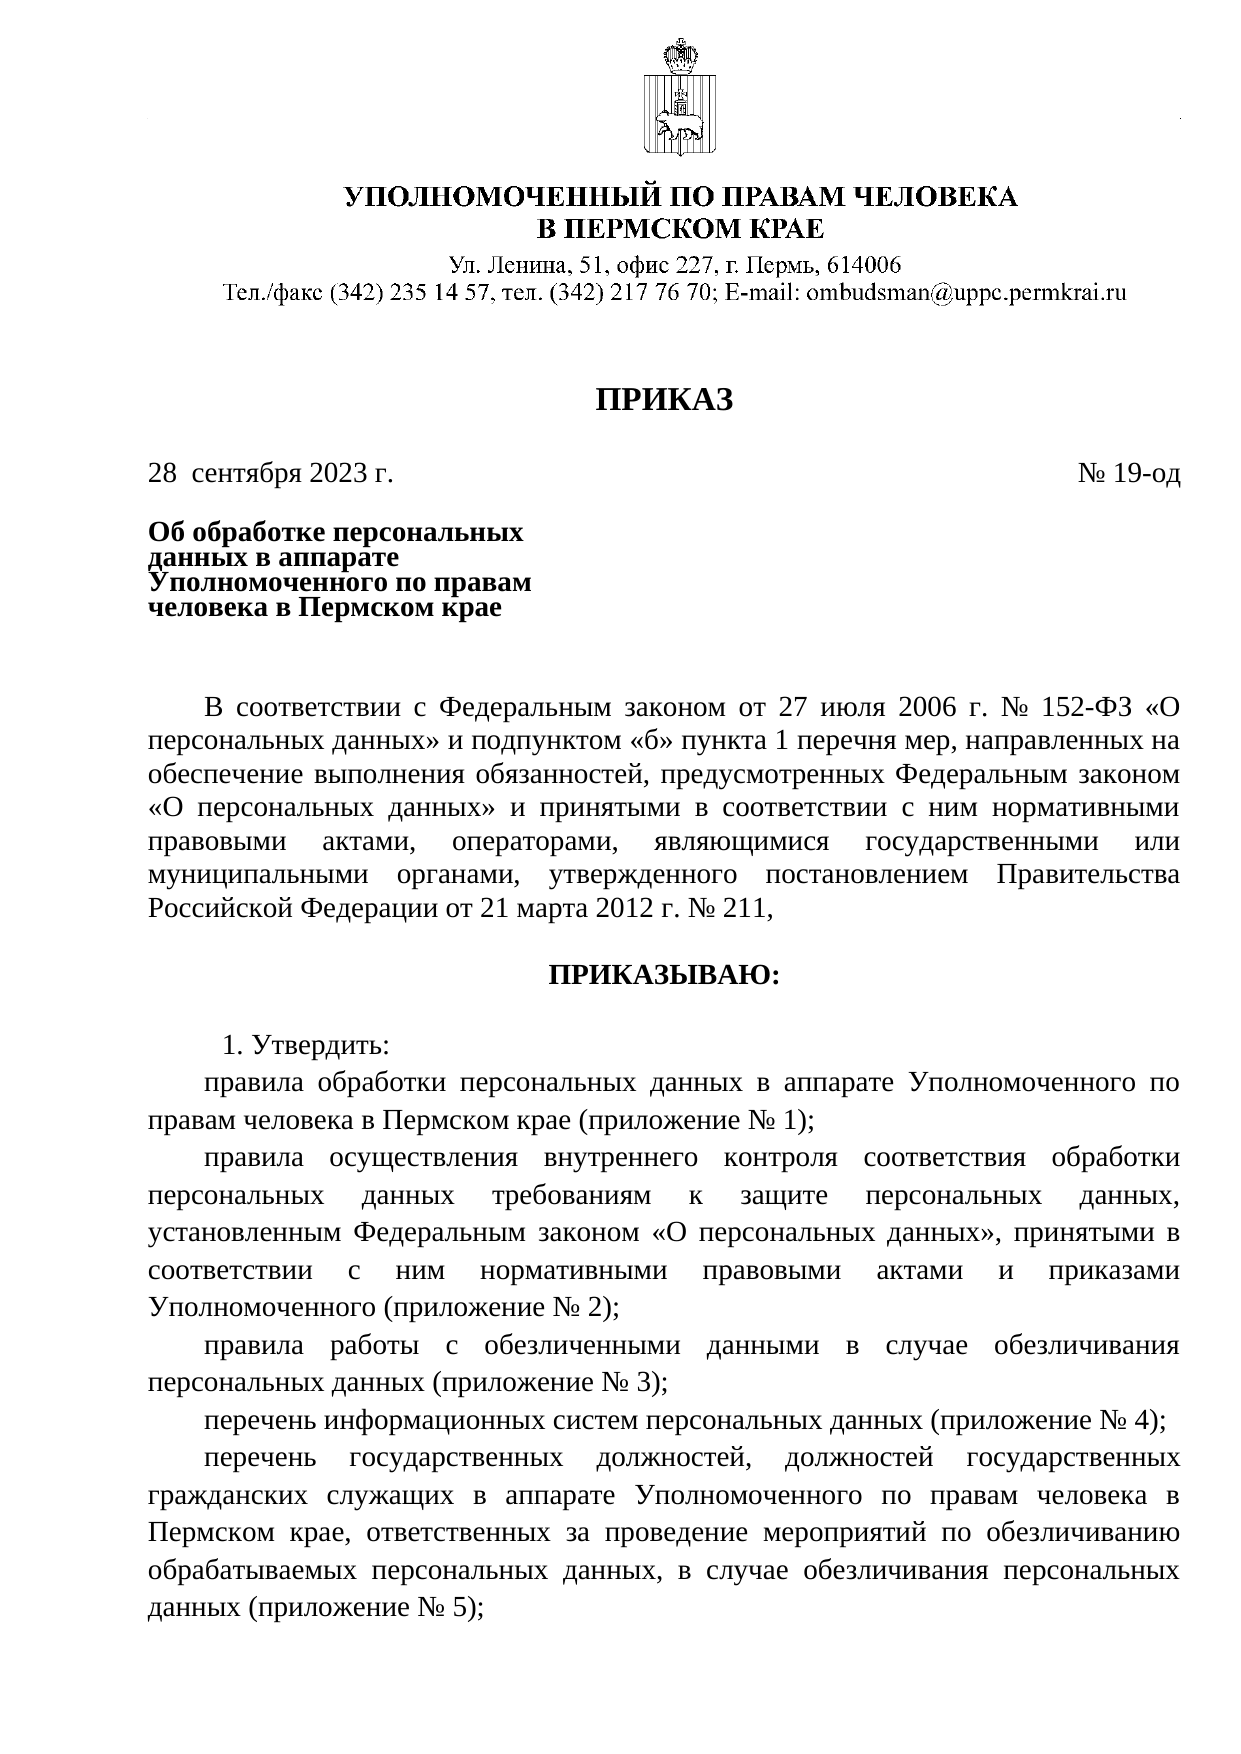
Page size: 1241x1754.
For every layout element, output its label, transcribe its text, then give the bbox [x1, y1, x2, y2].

text правила работы с обезличенными данными в случае обезличивания персональных данных (приложение № 3); [148, 1324, 1181, 1399]
text 1. Утвердить: [148, 1024, 1181, 1062]
text перечень государственных должностей, должностей государственных гражданских служащих в аппарате Уполномоченного по правам человека в Пермском крае, ответственных за проведение мероприятий по обезличиванию обрабатываемых персональных данных, в случае обезличивания персональных данных (приложение № 5); [148, 1437, 1181, 1624]
text Об обработке персональных данных в аппарате Уполномоченного по правам человека в Пермском крае [148, 522, 561, 622]
text ПРИКАЗЫВАЮ: [148, 957, 1181, 991]
picture [148, 38, 1180, 339]
text ПРИКАЗ [148, 379, 1181, 417]
text правила осуществления внутреннего контроля соответствия обработки персональных данных требованиям к защите персональных данных, установленным Федеральным законом «О персональных данных», принятыми в соответствии с ним нормативными правовыми актами и приказами Уполномоченного (приложение № 2); [148, 1137, 1181, 1324]
text правила обработки персональных данных в аппарате Уполномоченного по правам человека в Пермском крае (приложение № 1); [148, 1062, 1181, 1137]
text 28 сентября 2023 г. № 19-од [148, 455, 1181, 488]
text перечень информационных систем персональных данных (приложение № 4); [148, 1399, 1181, 1437]
text В соответствии с Федеральным законом от 27 июля 2006 г. № 152-ФЗ «О персональных данных» и подпунктом «б» пункта 1 перечня мер, направленных на обеспечение выполнения обязанностей, предусмотренных Федеральным законом «О персональных данных» и принятыми в соответствии с ним нормативными правовыми актами, операторами, являющимися государственными или муниципальными органами, утвержденного постановлением Правительства Российской Федерации от 21 марта 2012 г. № 211, [148, 689, 1181, 924]
